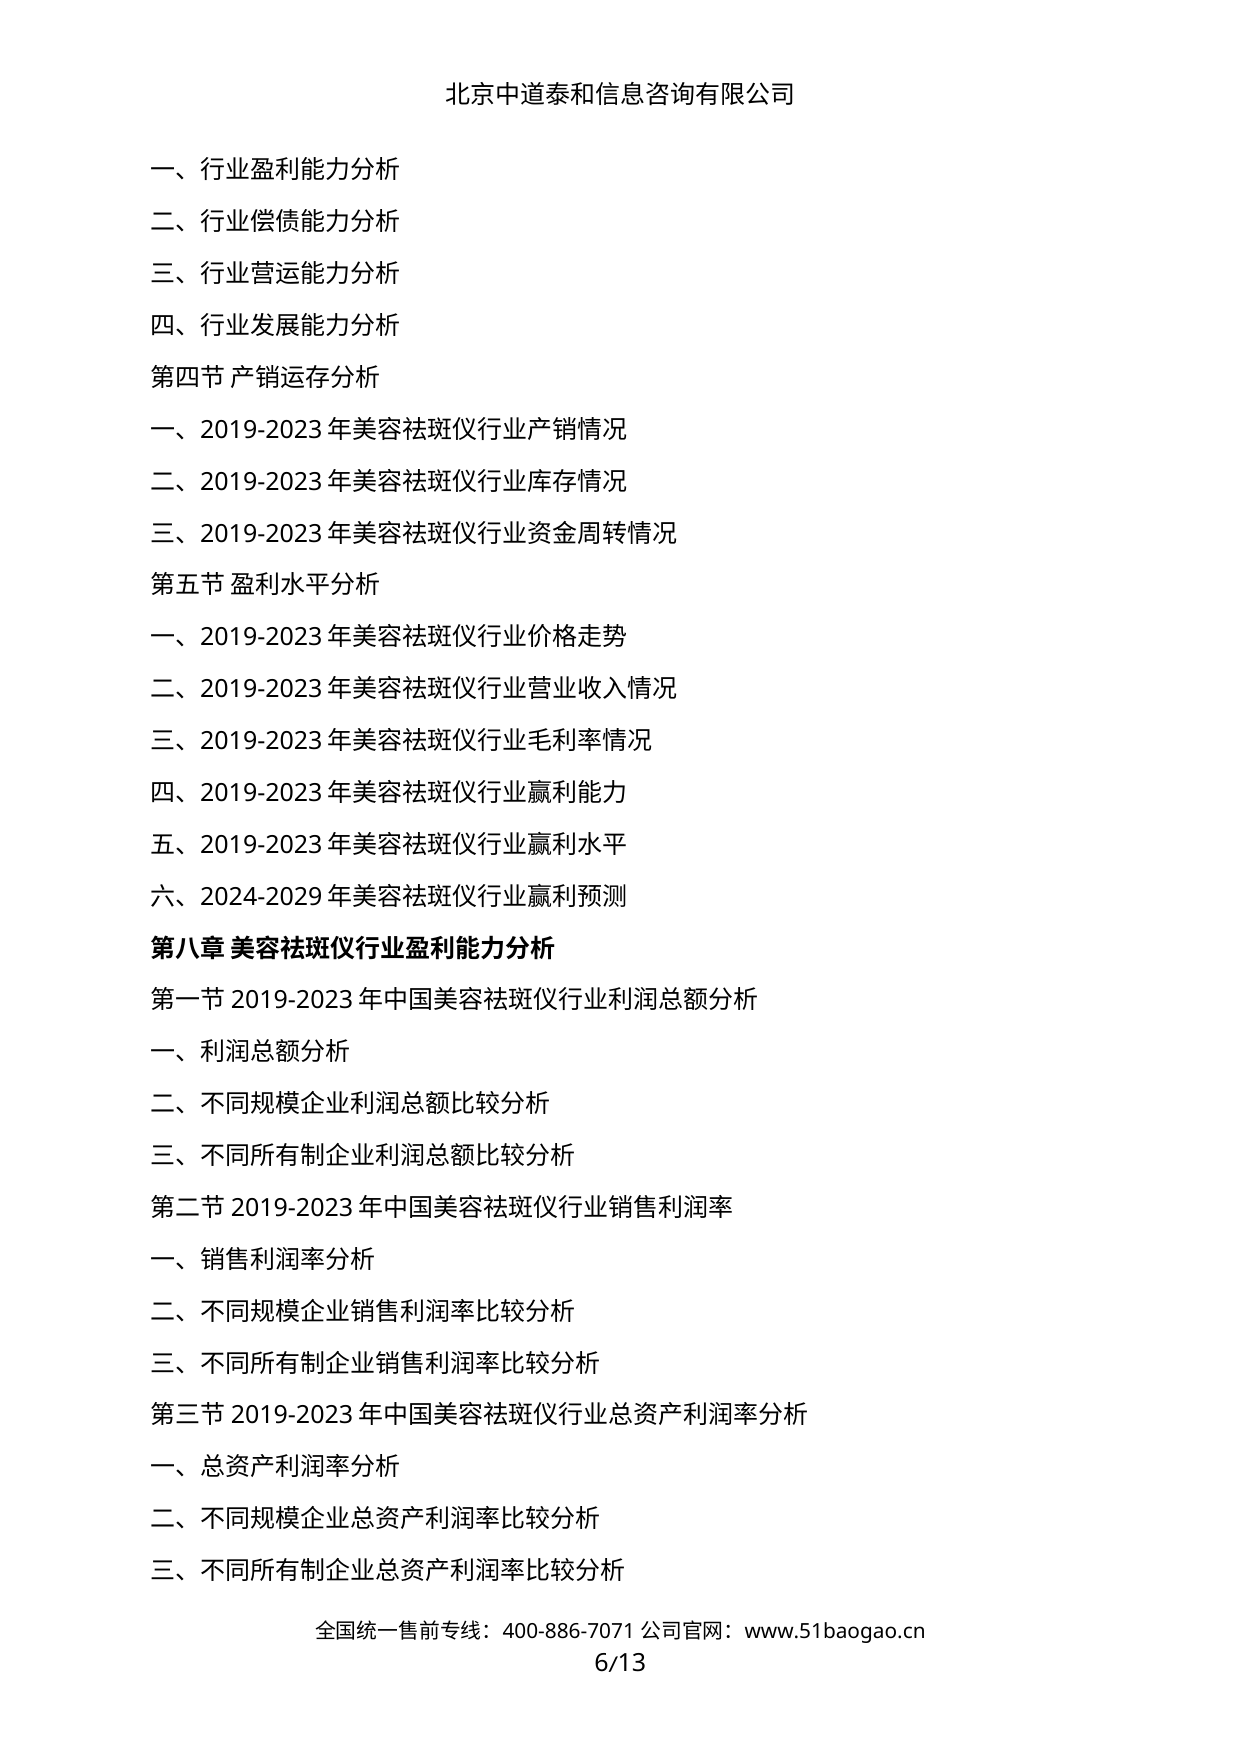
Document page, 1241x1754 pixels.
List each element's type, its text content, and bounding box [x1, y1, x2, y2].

text 二、行业偿债能力分析 [150, 202, 1090, 238]
text 三、不同所有制企业利润总额比较分析 [150, 1136, 1090, 1172]
text 三、行业营运能力分析 [150, 254, 1090, 290]
text 第一节 2019-2023年中国美容祛斑仪行业利润总额分析 [150, 980, 1090, 1016]
text 三、2019-2023年美容祛斑仪行业毛利率情况 [150, 721, 1090, 757]
text 第五节 盈利水平分析 [150, 565, 1090, 601]
text 一、行业盈利能力分析 [150, 150, 1090, 186]
text 四、行业发展能力分析 [150, 306, 1090, 342]
text 三、2019-2023年美容祛斑仪行业资金周转情况 [150, 513, 1090, 549]
text 一、利润总额分析 [150, 1032, 1090, 1068]
text 六、2024-2029年美容祛斑仪行业赢利预测 [150, 876, 1090, 912]
text 三、不同所有制企业销售利润率比较分析 [150, 1343, 1090, 1379]
text 一、2019-2023年美容祛斑仪行业产销情况 [150, 409, 1090, 446]
text 一、2019-2023年美容祛斑仪行业价格走势 [150, 617, 1090, 653]
text 第三节 2019-2023年中国美容祛斑仪行业总资产利润率分析 [150, 1395, 1090, 1431]
text 三、不同所有制企业总资产利润率比较分析 [150, 1551, 1090, 1587]
text 五、2019-2023年美容祛斑仪行业赢利水平 [150, 824, 1090, 861]
text 二、不同规模企业利润总额比较分析 [150, 1084, 1090, 1120]
text 第二节 2019-2023年中国美容祛斑仪行业销售利润率 [150, 1187, 1090, 1224]
text 二、不同规模企业总资产利润率比较分析 [150, 1499, 1090, 1535]
text 二、不同规模企业销售利润率比较分析 [150, 1291, 1090, 1327]
text 第四节 产销运存分析 [150, 357, 1090, 394]
text 四、2019-2023年美容祛斑仪行业赢利能力 [150, 772, 1090, 809]
text 第八章 美容祛斑仪行业盈利能力分析 [150, 928, 1090, 964]
text 一、销售利润率分析 [150, 1239, 1090, 1276]
text 一、总资产利润率分析 [150, 1447, 1090, 1483]
text 二、2019-2023年美容祛斑仪行业营业收入情况 [150, 669, 1090, 705]
text 二、2019-2023年美容祛斑仪行业库存情况 [150, 461, 1090, 497]
